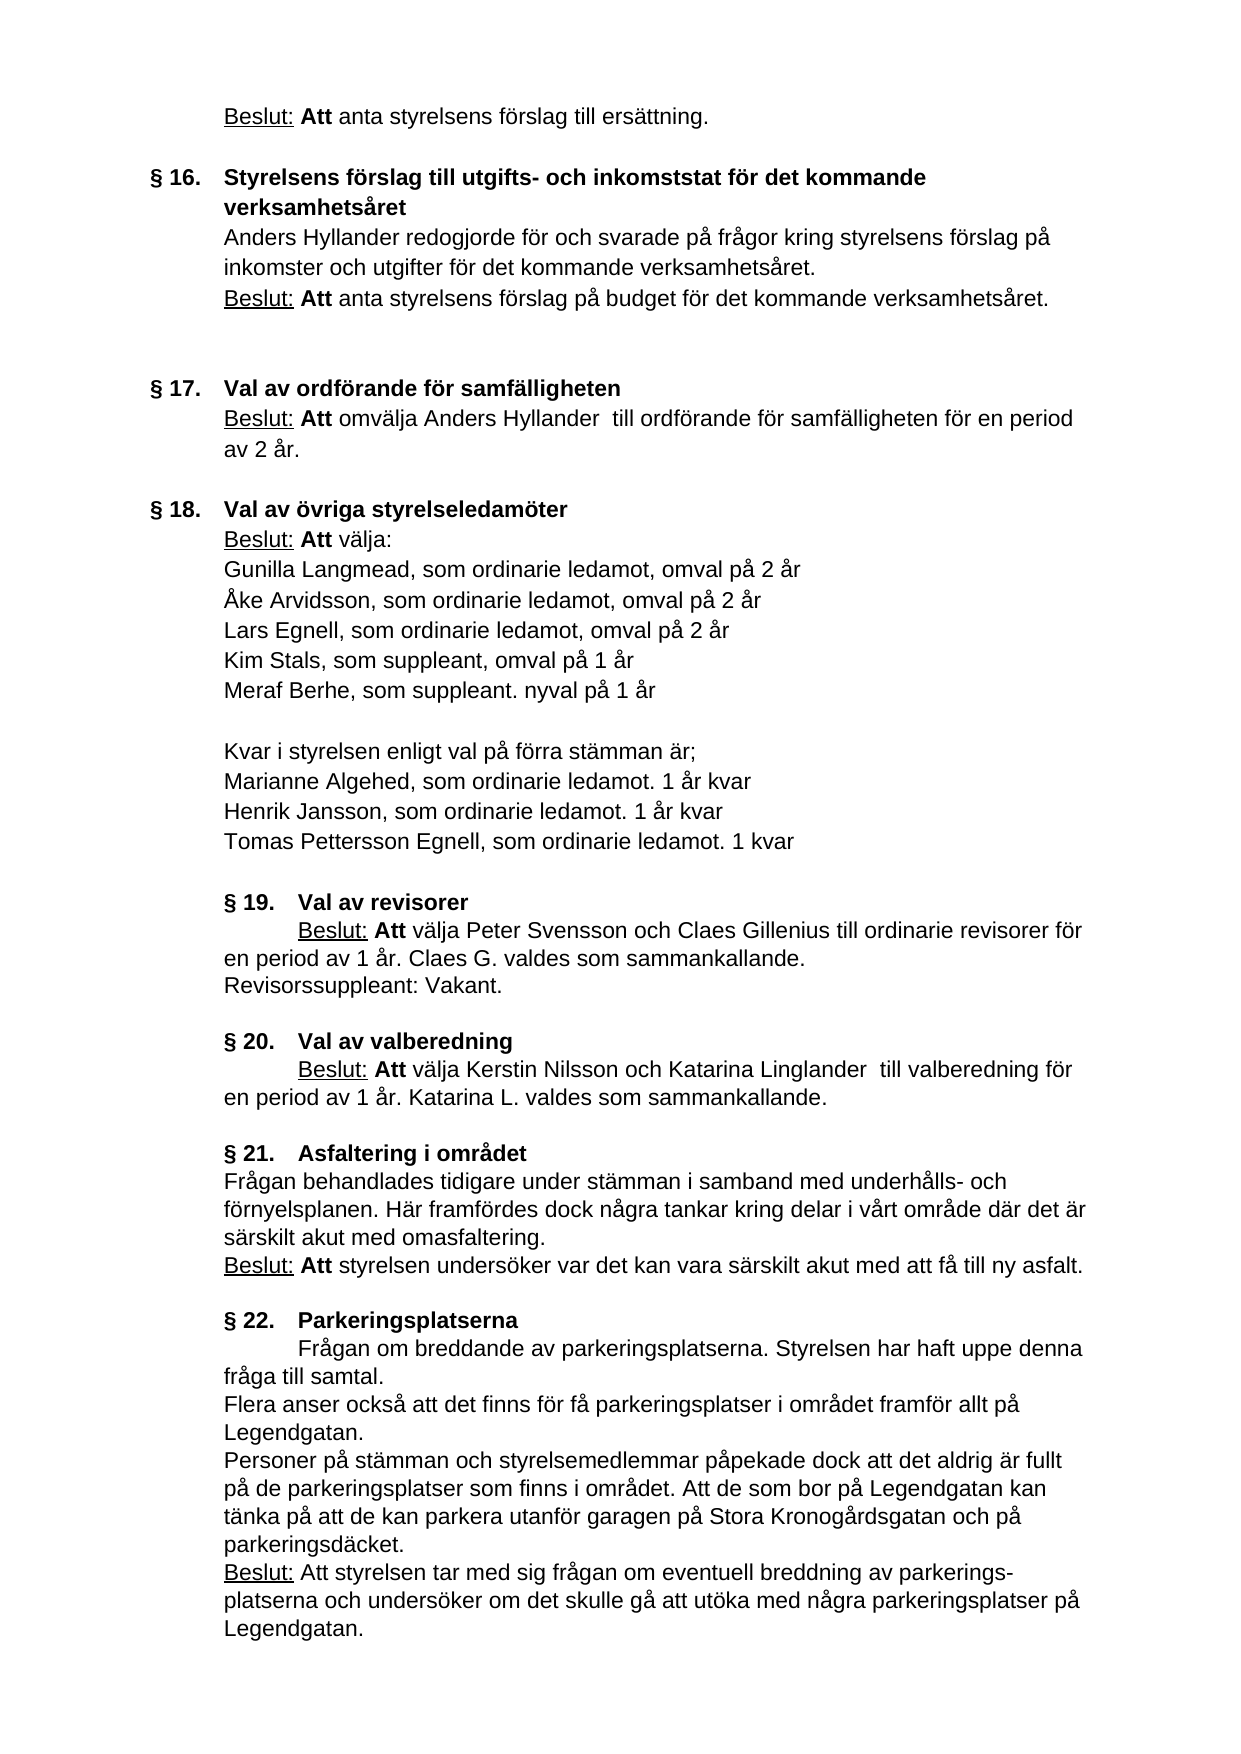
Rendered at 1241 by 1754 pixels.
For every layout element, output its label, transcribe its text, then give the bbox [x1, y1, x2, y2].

text Åke Arvidsson, som ordinarie ledamot, omval på 2 år [150, 587, 1090, 613]
text Beslut: Att anta styrelsens förslag till ersättning. [150, 103, 1090, 130]
text Gunilla Langmead, som ordinarie ledamot, omval på 2 år [150, 556, 1090, 583]
text § 18. Val av övriga styrelseledamöter [150, 496, 1090, 522]
text Beslut: Att omvälja Anders Hyllander till ordförande för samfälligheten för en period av 2 år. [150, 405, 1090, 462]
text Kim Stals, som suppleant, omval på 1 år [150, 647, 1090, 673]
text Lars Egnell, som ordinarie ledamot, omval på 2 år [150, 617, 1090, 643]
text Kvar i styrelsen enligt val på förra stämman är; [150, 738, 1090, 764]
text Beslut: Att välja Peter Svensson och Claes Gillenius till ordinarie revisorer för en period av 1 år. Claes G. valdes som sammankallande. Revisorssuppleant: Vakant. [224, 917, 1090, 999]
text Frågan om breddande av parkeringsplatserna. Styrelsen har haft uppe denna fråga till samtal. Flera anser också att det finns för få parkeringsplatser i området framför allt på Legendgatan. Personer på stämman och styrelsemedlemmar påpekade dock att det aldrig är fullt på de parkeringsplatser som finns i området. Att de som bor på Legendgatan kan tänka på att de kan parkera utanför garagen på Stora Kronogårdsgatan och på parkeringsdäcket. Beslut: Att styrelsen tar med sig frågan om eventuell breddning av parkerings- platserna och undersöker om det skulle gå att utöka med några parkeringsplatser på Legendgatan. [224, 1335, 1090, 1641]
text Anders Hyllander redogjorde för och svarade på frågor kring styrelsens förslag på inkomster och utgifter för det kommande verksamhetsåret. [150, 224, 1090, 281]
text § 21. Asfaltering i området Frågan behandlades tidigare under stämman i samband med underhålls- och förnyelsplanen. Här framfördes dock några tankar kring delar i vårt område där det är särskilt akut med omasfaltering. Beslut: Att styrelsen undersöker var det kan vara särskilt akut med att få till ny asfalt. [224, 1140, 1090, 1278]
text § 20. Val av valberedning [224, 1028, 1090, 1055]
text § 16. Styrelsens förslag till utgifts- och inkomststat för det kommande verksamhetsåret [150, 164, 1090, 220]
text § 19. Val av revisorer [224, 889, 1090, 915]
text Marianne Algehed, som ordinarie ledamot. 1 år kvar Henrik Jansson, som ordinarie ledamot. 1 år kvar [150, 768, 1090, 824]
text Beslut: Att välja: [150, 526, 1090, 553]
text Meraf Berhe, som suppleant. nyval på 1 år [150, 677, 1090, 704]
text Tomas Pettersson Egnell, som ordinarie ledamot. 1 kvar [150, 828, 1090, 885]
text Beslut: Att anta styrelsens förslag på budget för det kommande verksamhetsåret. [150, 284, 1090, 311]
text § 17. Val av ordförande för samfälligheten [150, 375, 1090, 402]
text § 22. Parkeringsplatserna [224, 1307, 1090, 1334]
text Beslut: Att välja Kerstin Nilsson och Katarina Linglander till valberedning för en period av 1 år. Katarina L. valdes som sammankallande. [224, 1056, 1090, 1111]
